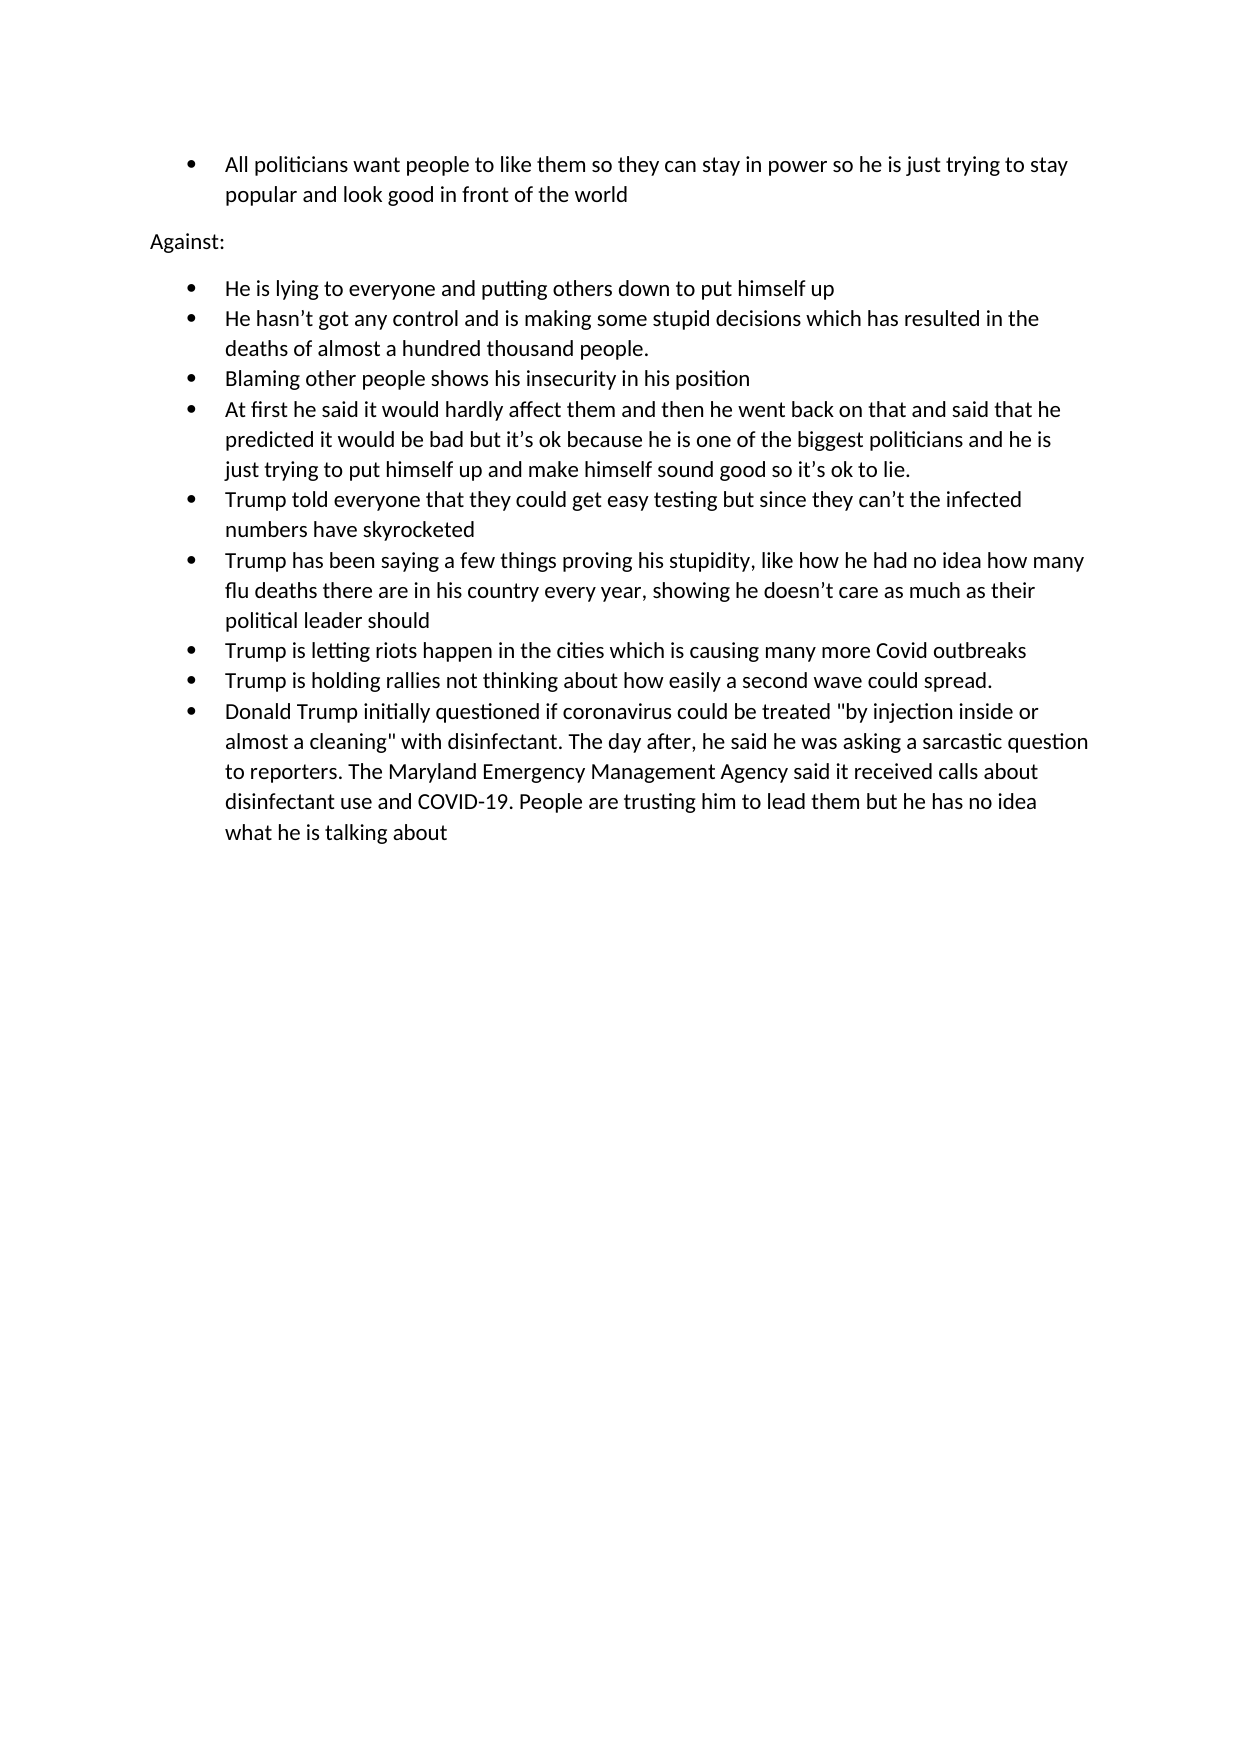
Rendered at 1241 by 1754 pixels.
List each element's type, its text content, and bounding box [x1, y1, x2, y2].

list He hasn’t got any control and is making some stupid decisions which has resulted in the deaths of almost a hundred thousand people. [187, 304, 1090, 362]
list Trump is letting riots happen in the cities which is causing many more Covid outbreaks [187, 636, 1090, 664]
list At first he said it would hardly affect them and then he went back on that and said that he predicted it would be bad but it’s ok because he is one of the biggest politicians and he is just trying to put himself up and make himself sound good so it’s ok to lie. [187, 395, 1090, 483]
list Trump is holding rallies not thinking about how easily a second wave could spread. [187, 667, 1090, 695]
list He is lying to everyone and putting others down to put himself up [187, 274, 1090, 302]
list Trump has been saying a few things proving his stupidity, like how he had no idea how many flu deaths there are in his country every year, showing he doesn’t care as much as their political leader should [187, 546, 1090, 634]
list Donald Trump initially questioned if coronavirus could be treated "by injection inside or almost a cleaning" with disinfectant. The day after, he said he was asking a sarcastic question to reporters. The Maryland Emergency Management Agency said it received calls about disinfectant use and COVID-19. People are trusting him to lead them but he has no idea what he is talking about [187, 697, 1090, 846]
list Blaming other people shows his insecurity in his position [187, 364, 1090, 393]
list All politicians want people to like them so they can stay in power so he is just trying to stay popular and look good in front of the world [187, 150, 1090, 208]
text Against: [150, 227, 1090, 255]
list Trump told everyone that they could get easy testing but since they can’t the infected numbers have skyrocketed [187, 485, 1090, 544]
